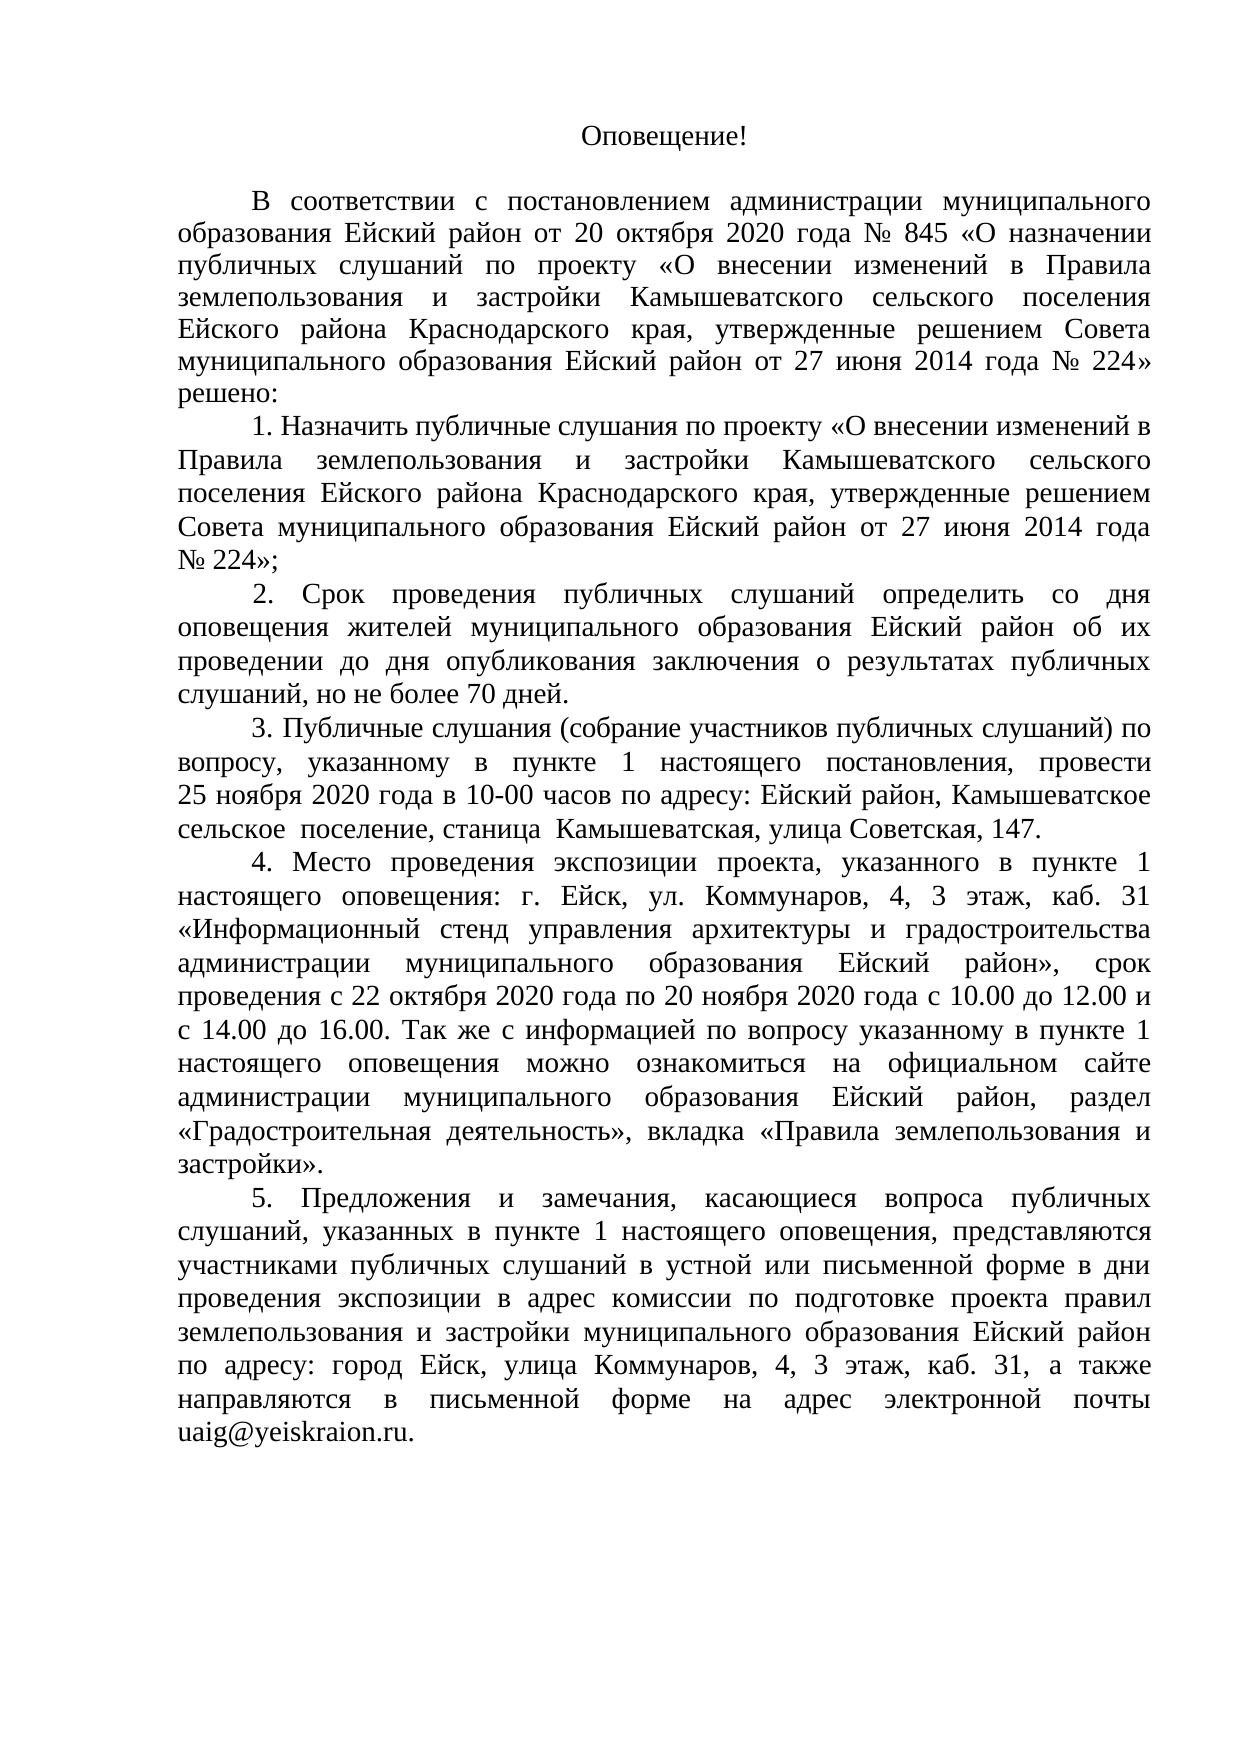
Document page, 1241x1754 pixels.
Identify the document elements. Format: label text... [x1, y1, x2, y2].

text 5. Предложения и замечания, касающиеся вопроса публичных слушаний, указанных в пункте 1 настоящего оповещения, представляются участниками публичных слушаний в устной или письменной форме в дни проведения экспозиции в адрес комиссии по подготовке проекта правил землепользования и застройки муниципального образования Ейский район по адресу: город Ейск, улица Коммунаров, 4, 3 этаж, каб. 31, а также направляются в письменной форме на адрес электронной почты uaig@yeiskraion.ru. [177, 1180, 1152, 1448]
text Оповещение! [177, 118, 1152, 152]
text 1. Назначить публичные слушания по проекту «О внесении изменений в Правила землепользования и застройки Камышеватского сельского поселения Ейского района Краснодарского края, утвержденные решением Совета муниципального образования Ейский район от 27 июня 2014 года № 224»; [177, 408, 1152, 576]
text 3. Публичные слушания (собрание участников публичных слушаний) по вопросу, указанному в пункте 1 настоящего постановления, провести 25 ноября 2020 года в 10-00 часов по адресу: Ейский район, Камышеватское сельское поселение, станица Камышеватская, улица Советская, 147. [177, 710, 1152, 844]
text 4. Место проведения экспозиции проекта, указанного в пункте 1 настоящего оповещения: г. Ейск, ул. Коммунаров, 4, 3 этаж, каб. 31 «Информационный стенд управления архитектуры и градостроительства администрации муниципального образования Ейский район», срок проведения с 22 октября 2020 года по 20 ноября 2020 года с 10.00 до 12.00 и с 14.00 до 16.00. Так же с информацией по вопросу указанному в пункте 1 настоящего оповещения можно ознакомиться на официальном сайте администрации муниципального образования Ейский район, раздел «Градостроительная деятельность», вкладка «Правила землепользования и застройки». [177, 844, 1152, 1180]
text 2. Срок проведения публичных слушаний определить со дня оповещения жителей муниципального образования Ейский район об их проведении до дня опубликования заключения о результатах публичных слушаний, но не более 70 дней. [177, 576, 1152, 710]
text В соответствии с постановлением администрации муниципального образования Ейский район от 20 октября 2020 года № 845 «О назначении публичных слушаний по проекту «О внесении изменений в Правила землепользования и застройки Камышеватского сельского поселения Ейского района Краснодарского края, утвержденные решением Совета муниципального образования Ейский район от 27 июня 2014 года № 224» решено: [177, 185, 1152, 408]
